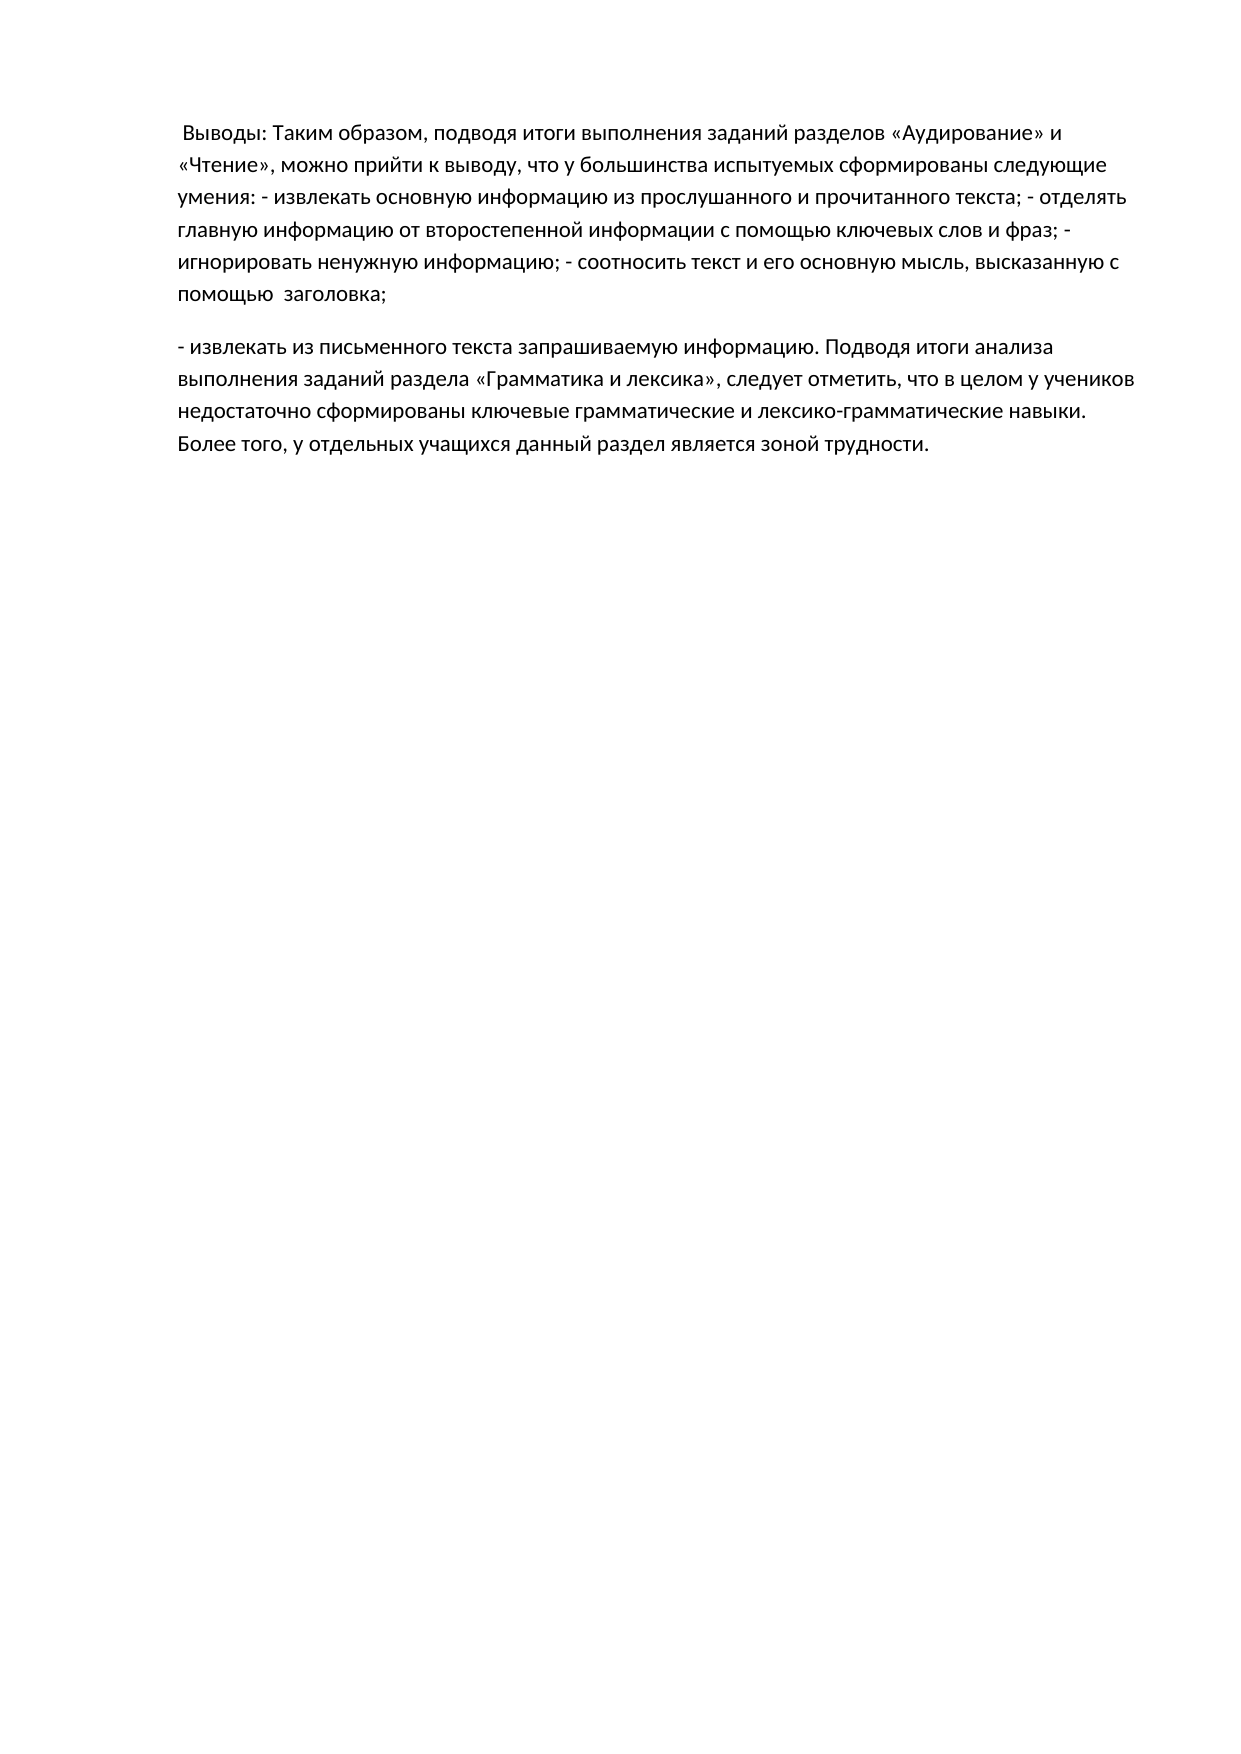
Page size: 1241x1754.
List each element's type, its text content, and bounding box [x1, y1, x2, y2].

text Выводы: Таким образом, подводя итоги выполнения заданий разделов «Аудирование» и «Чтение», можно прийти к выводу, что у большинства испытуемых сформированы следующие умения: - извлекать основную информацию из прослушанного и прочитанного текста; - отделять главную информацию от второстепенной информации с помощью ключевых слов и фраз; - игнорировать ненужную информацию; - соотносить текст и его основную мысль, высказанную с помощью заголовка; [177, 118, 1152, 307]
text - извлекать из письменного текста запрашиваемую информацию. Подводя итоги анализа выполнения заданий раздела «Грамматика и лексика», следует отметить, что в целом у учеников недостаточно сформированы ключевые грамматические и лексико-грамматические навыки. Более того, у отдельных учащихся данный раздел является зоной трудности. [177, 332, 1152, 457]
